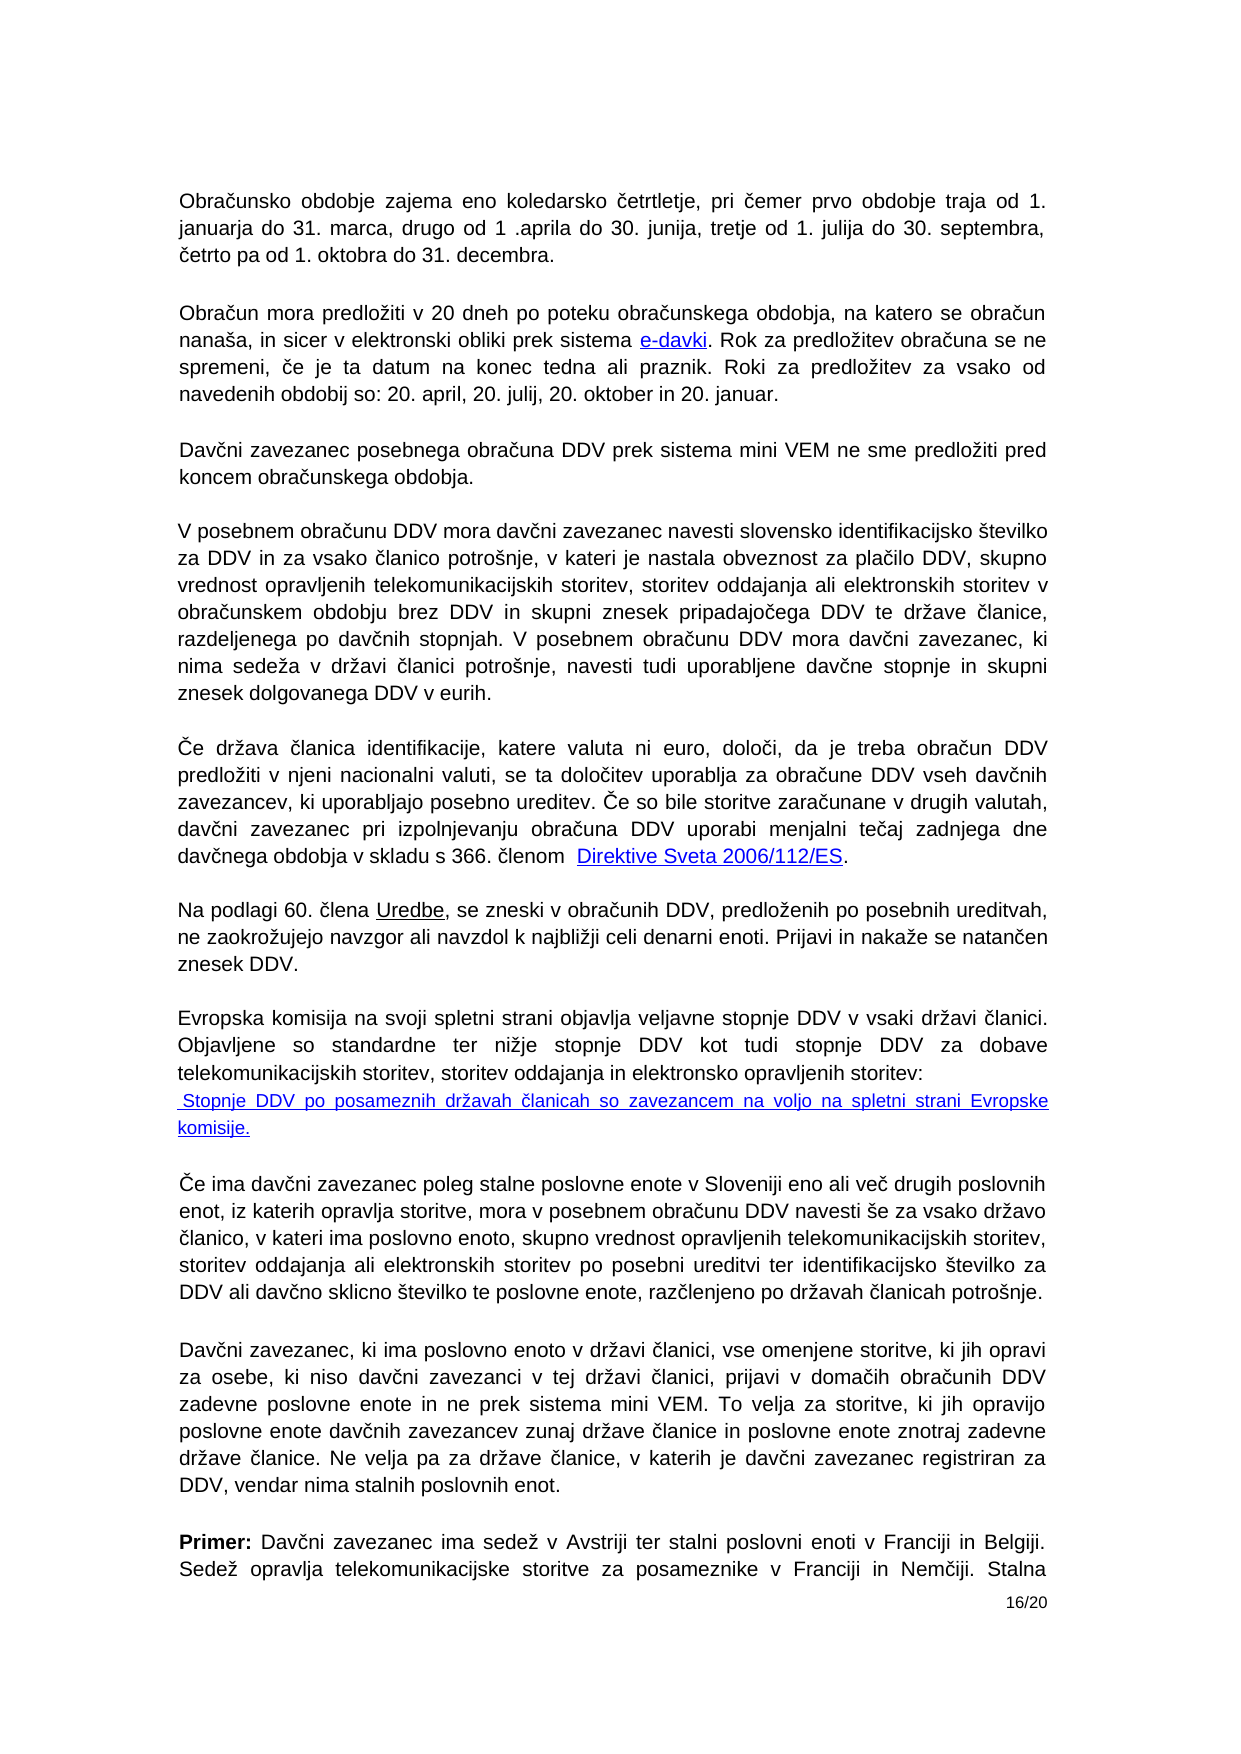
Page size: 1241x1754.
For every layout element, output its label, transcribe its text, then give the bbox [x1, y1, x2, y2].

text Obračun mora predložiti v 20 dneh po poteku obračunskega obdobja, na katero se obračun nanaša, in sicer v elektronski obliki prek sistema e-davki. Rok za predložitev obračuna se ne spremeni, če je ta datum na konec tedna ali praznik. Roki za predložitev za vsako od navedenih obdobij so: 20. april, 20. julij, 20. oktober in 20. januar. [179, 297, 1047, 406]
text Stopnje DDV po posameznih državah članicah so zavezancem na voljo na spletni strani Evropske komisije. [177, 1110, 1049, 1138]
text Davčni zavezanec posebnega obračuna DDV prek sistema mini VEM ne sme predložiti pred koncem obračunskega obdobja. [179, 434, 1047, 488]
text Če ima davčni zavezanec poleg stalne poslovne enote v Sloveniji eno ali več drugih poslovnih enot, iz katerih opravlja storitve, mora v posebnem obračunu DDV navesti še za vsako državo članico, v kateri ima poslovno enoto, skupno vrednost opravljenih telekomunikacijskih storitev, storitev oddajanja ali elektronskih storitev po posebni ureditvi ter identifikacijsko številko za DDV ali davčno sklicno številko te poslovne enote, razčlenjeno po državah članicah potrošnje. [179, 1169, 1047, 1304]
text V posebnem obračunu DDV mora davčni zavezanec navesti slovensko identifikacijsko številko za DDV in za vsako članico potrošnje, v kateri je nastala obveznost za plačilo DDV, skupno vrednost opravljenih telekomunikacijskih storitev, storitev oddajanja ali elektronskih storitev v obračunskem obdobju brez DDV in skupni znesek pripadajočega DDV te države članice, razdeljenega po davčnih stopnjah. V posebnem obračunu DDV mora davčni zavezanec, ki nima sedeža v državi članici potrošnje, navesti tudi uporabljene davčne stopnje in skupni znesek dolgovanega DDV v eurih. [177, 516, 1049, 705]
text Obračunsko obdobje zajema eno koledarsko četrtletje, pri čemer prvo obdobje traja od 1. januarja do 31. marca, drugo od 1 .aprila do 30. junija, tretje od 1. julija do 30. septembra, četrto pa od 1. oktobra do 31. decembra. [179, 186, 1047, 267]
text Če država članica identifikacije, katere valuta ni euro, določi, da je treba obračun DDV predložiti v njeni nacionalni valuti, se ta določitev uporablja za obračune DDV vseh davčnih zavezancev, ki uporabljajo posebno ureditev. Če so bile storitve zaračunane v drugih valutah, davčni zavezanec pri izpolnjevanju obračuna DDV uporabi menjalni tečaj zadnjega dne davčnega obdobja v skladu s 366. členom Direktive Sveta 2006/112/ES. [177, 732, 1049, 868]
text Stopnje DDV po posameznih državah članicah so zavezancem na voljo na spletni strani Evropske komisije. [177, 1084, 1049, 1109]
text Evropska komisija na svoji spletni strani objavlja veljavne stopnje DDV v vsaki državi članici. Objavljene so standardne ter nižje stopnje DDV kot tudi stopnje DDV za dobave telekomunikacijskih storitev, storitev oddajanja in elektronsko opravljenih storitev: [177, 1003, 1049, 1084]
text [179, 1527, 1047, 1581]
text Na podlagi 60. člena Uredbe, se zneski v obračunih DDV, predloženih po posebnih ureditvah, ne zaokrožujejo navzgor ali navzdol k najbližji celi denarni enoti. Prijavi in nakaže se natančen znesek DDV. [177, 895, 1049, 976]
text Davčni zavezanec, ki ima poslovno enoto v državi članici, vse omenjene storitve, ki jih opravi za osebe, ki niso davčni zavezanci v tej državi članici, prijavi v domačih obračunih DDV zadevne poslovne enote in ne prek sistema mini VEM. To velja za storitve, ki jih opravijo poslovne enote davčnih zavezancev zunaj države članice in poslovne enote znotraj zadevne države članice. Ne velja pa za države članice, v katerih je davčni zavezanec registriran za DDV, vendar nima stalnih poslovnih enot. [179, 1334, 1047, 1497]
